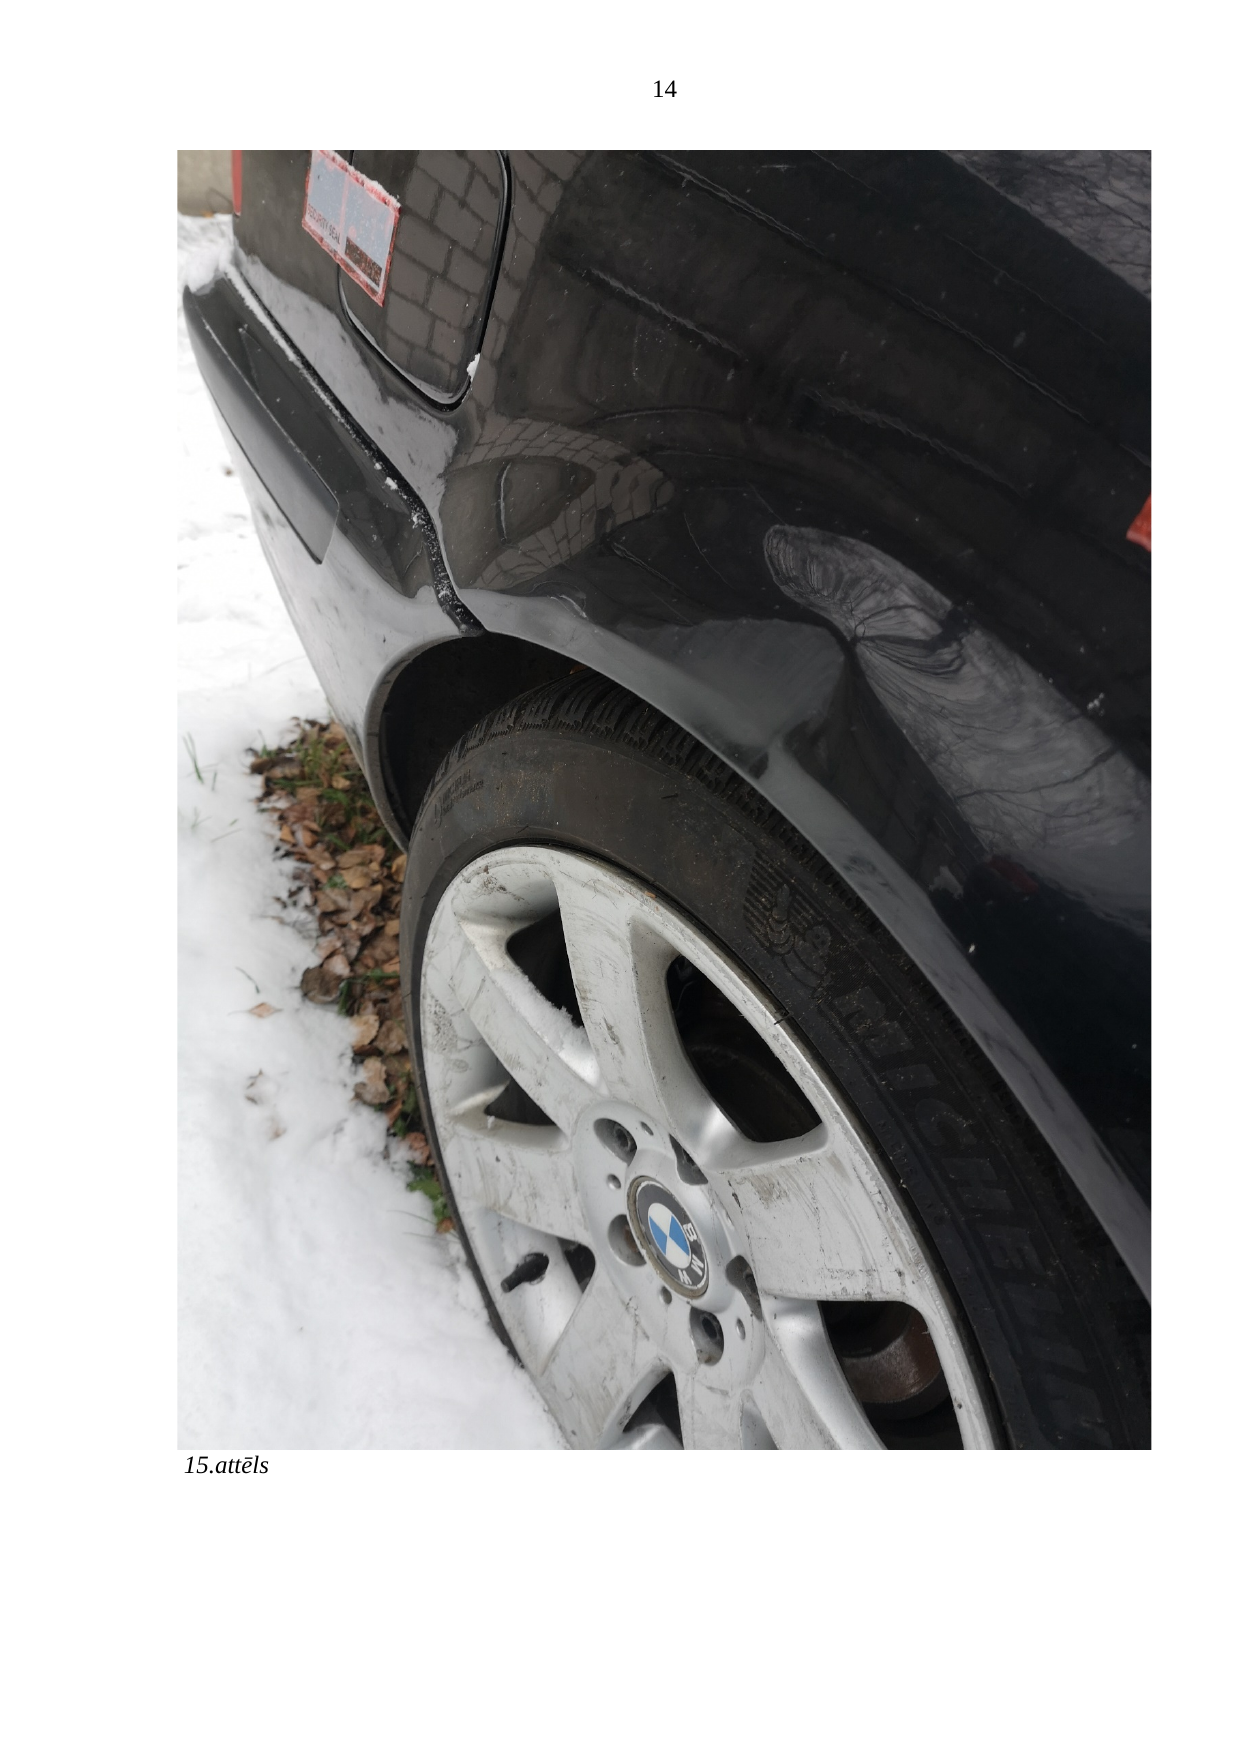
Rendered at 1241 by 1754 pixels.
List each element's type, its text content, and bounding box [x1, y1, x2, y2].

picture [177, 150, 1152, 1450]
text 15.attēls [177, 1450, 1152, 1478]
